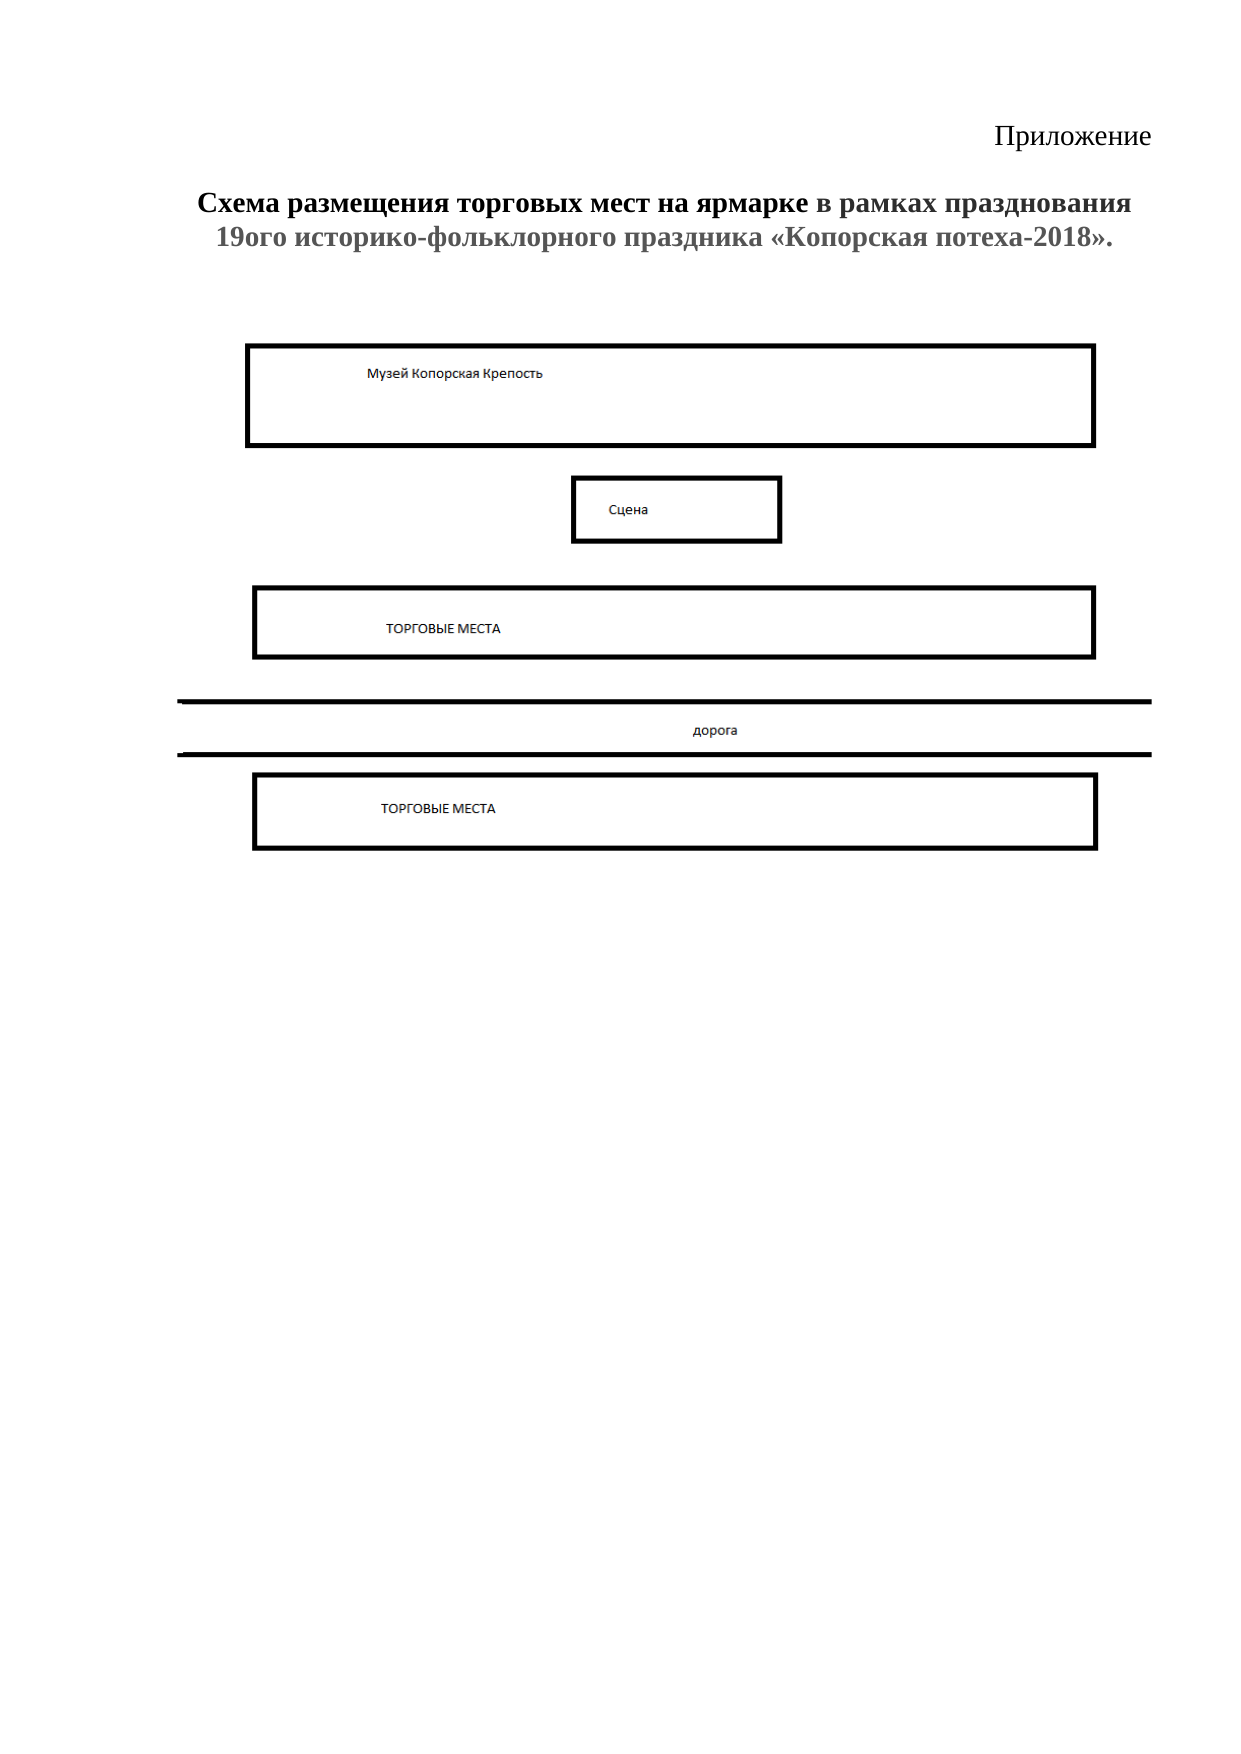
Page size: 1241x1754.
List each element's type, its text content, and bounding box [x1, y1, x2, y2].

text Приложение [177, 118, 1152, 152]
text Схема размещения торговых мест на ярмарке в рамках празднования 19ого историко-фольклорного праздника «Копорская потеха-2018». [177, 185, 1152, 252]
picture [177, 319, 1152, 868]
